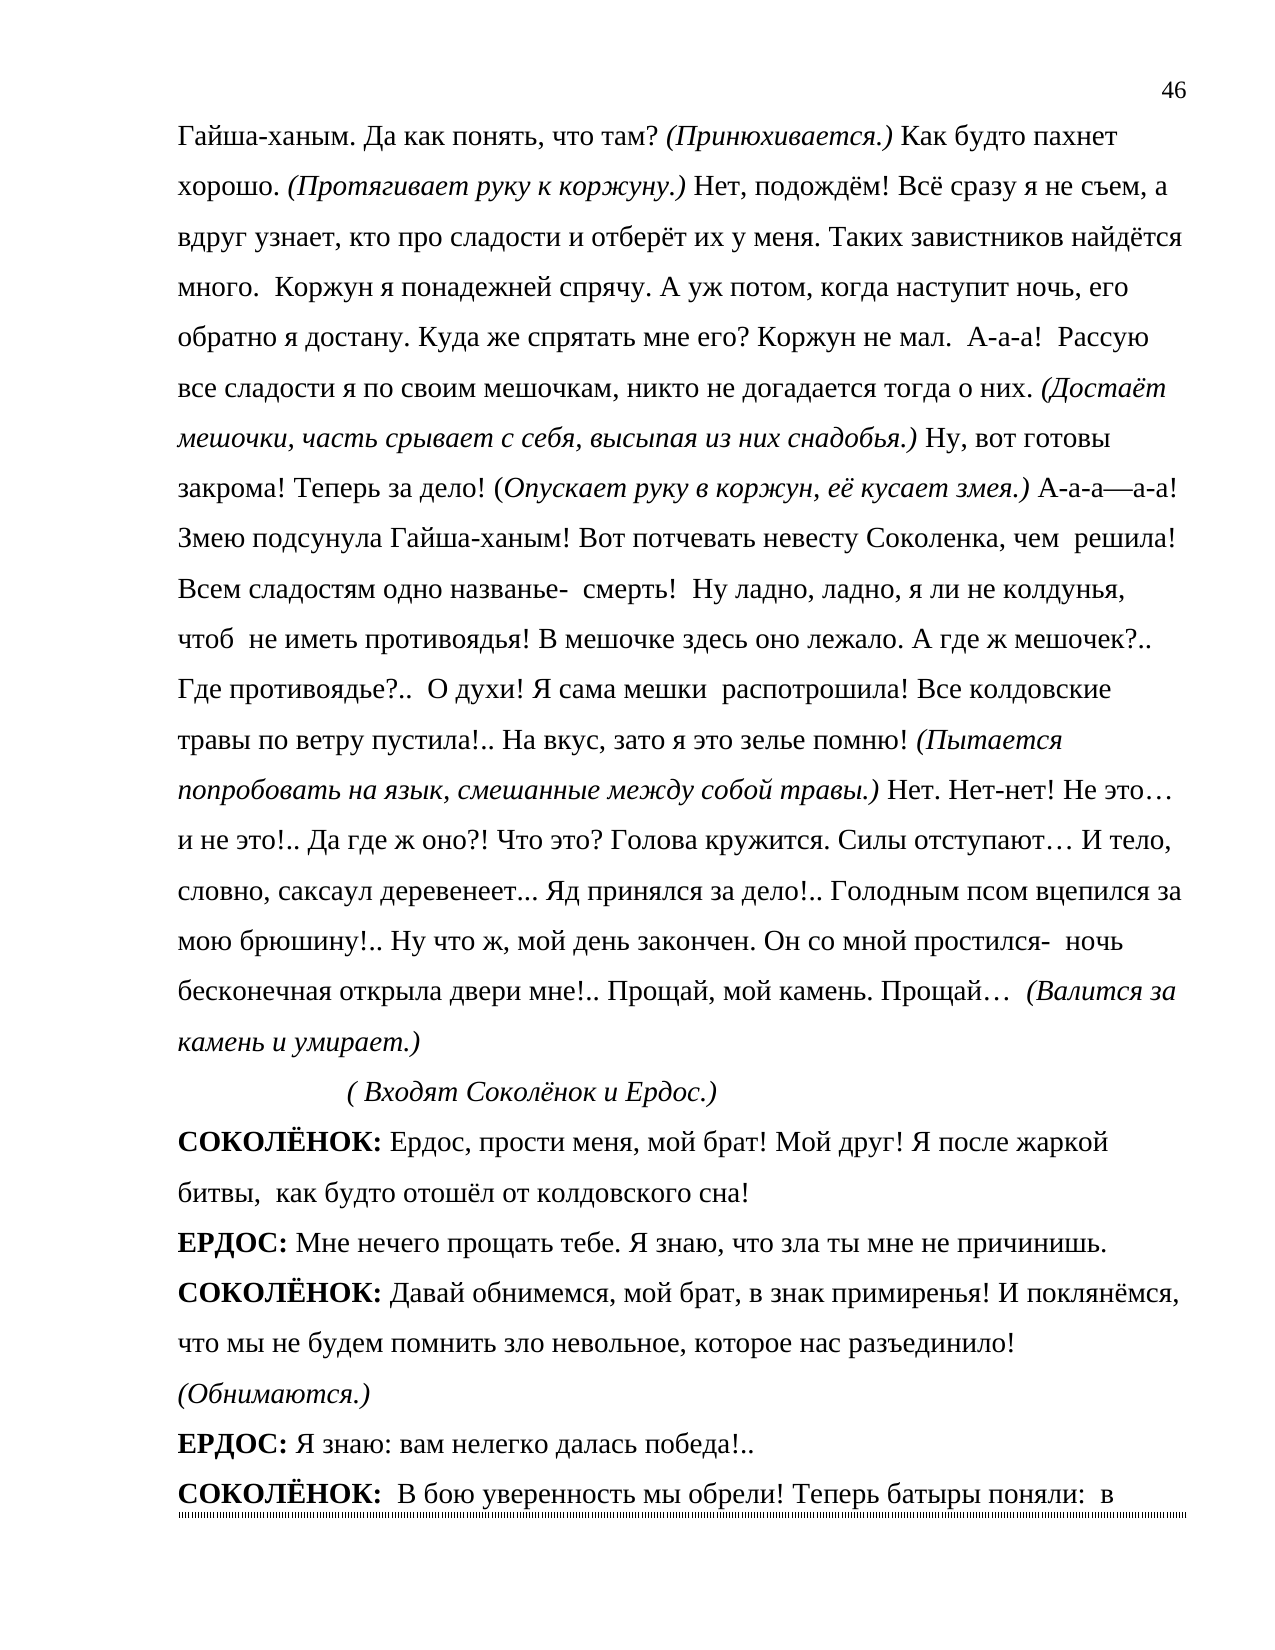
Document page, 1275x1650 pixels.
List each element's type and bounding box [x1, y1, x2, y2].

text [177, 118, 1186, 1518]
